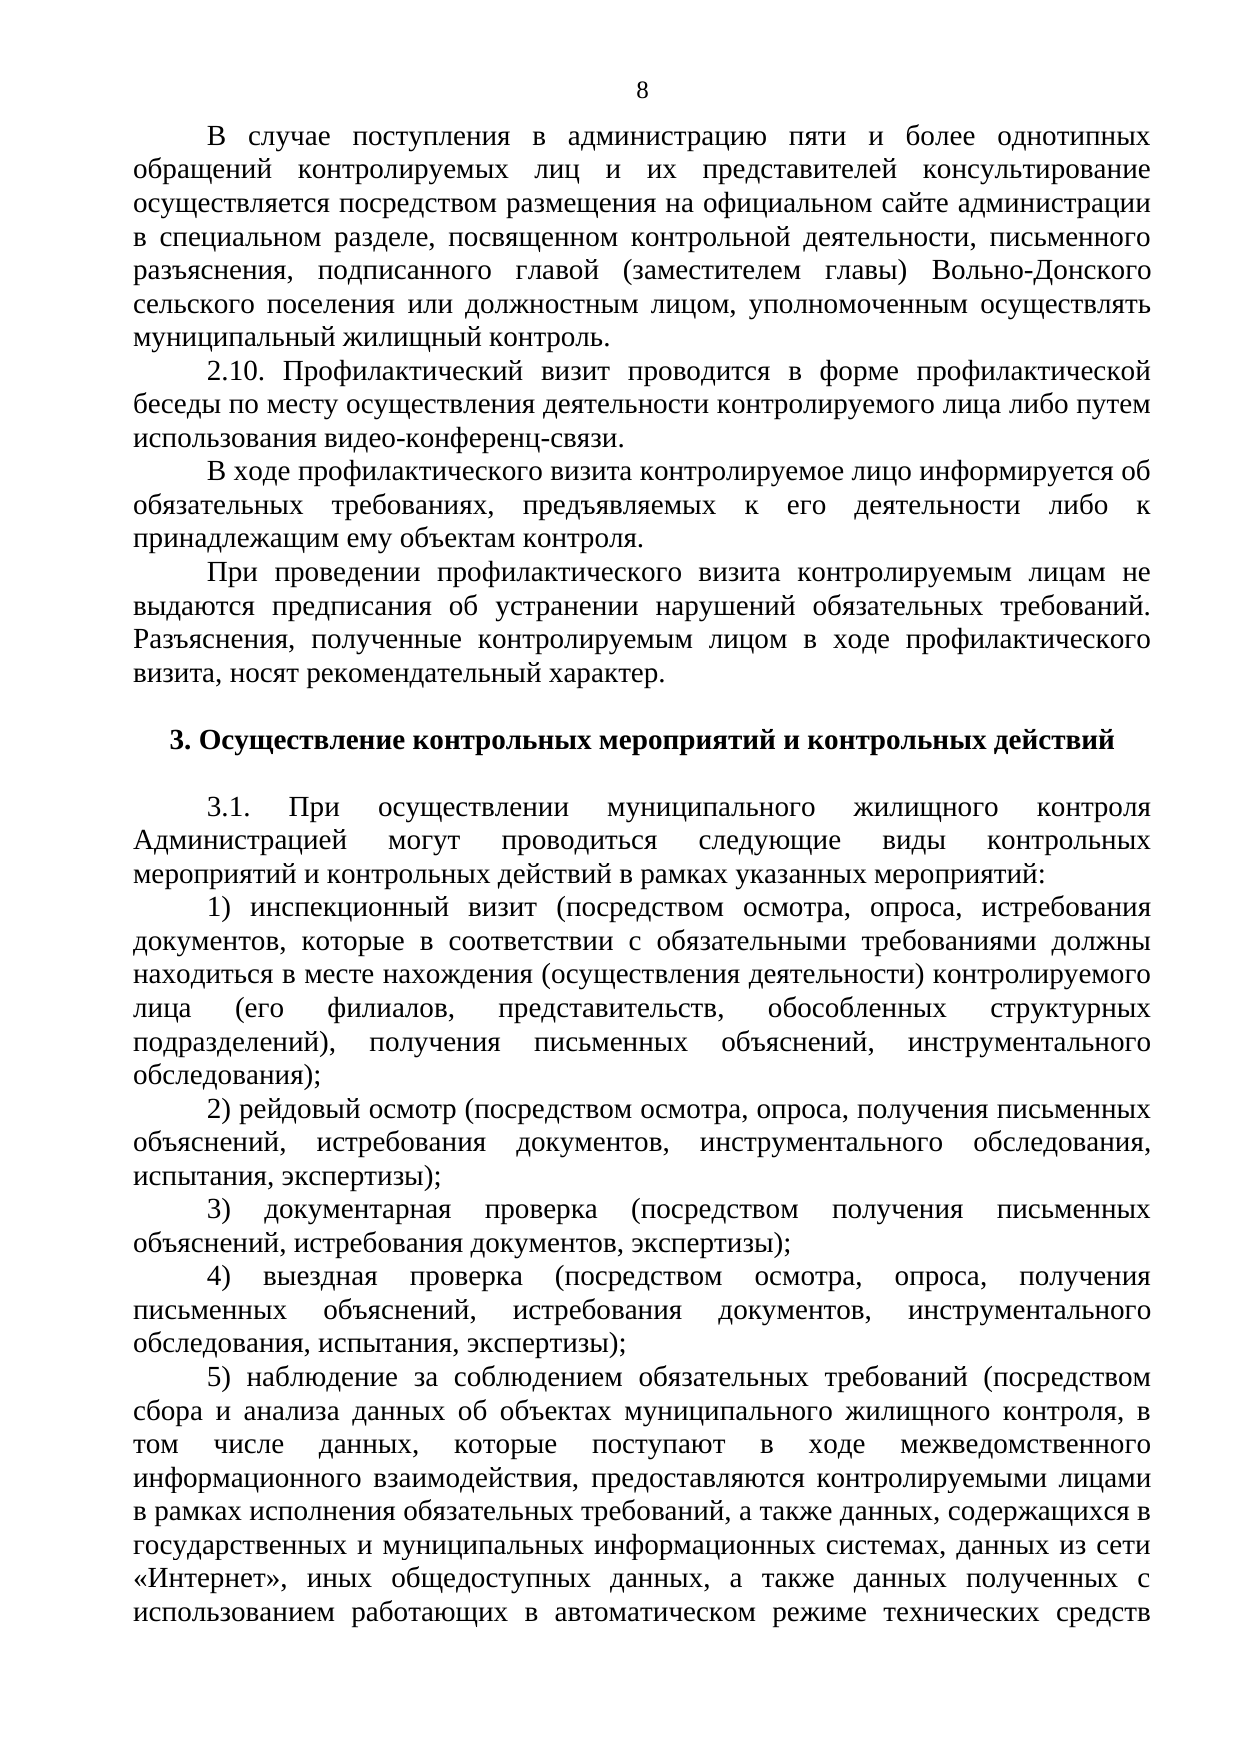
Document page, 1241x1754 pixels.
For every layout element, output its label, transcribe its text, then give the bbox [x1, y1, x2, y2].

text 3.1. При осуществлении муниципального жилищного контроля Администрацией могут проводиться следующие виды контрольных мероприятий и контрольных действий в рамках указанных мероприятий: [133, 789, 1152, 889]
text В случае поступления в администрацию пяти и более однотипных обращений контролируемых лиц и их представителей консультирование осуществляется посредством размещения на официальном сайте администрации в специальном разделе, посвященном контрольной деятельности, письменного разъяснения, подписанного главой (заместителем главы) Вольно-Донского сельского поселения или должностным лицом, уполномоченным осуществлять муниципальный жилищный контроль. [133, 118, 1152, 353]
text В ходе профилактического визита контролируемое лицо информируется об обязательных требованиях, предъявляемых к его деятельности либо к принадлежащим ему объектам контроля. [133, 453, 1152, 554]
text 1) инспекционный визит (посредством осмотра, опроса, истребования документов, которые в соответствии с обязательными требованиями должны находиться в месте нахождения (осуществления деятельности) контролируемого лица (его филиалов, представительств, обособленных структурных подразделений), получения письменных объяснений, инструментального обследования); [133, 889, 1152, 1091]
text 3. Осуществление контрольных мероприятий и контрольных действий [133, 722, 1152, 755]
text 3) документарная проверка (посредством получения письменных объяснений, истребования документов, экспертизы); [133, 1191, 1152, 1258]
text 4) выездная проверка (посредством осмотра, опроса, получения письменных объяснений, истребования документов, инструментального обследования, испытания, экспертизы); [133, 1258, 1152, 1359]
text При проведении профилактического визита контролируемым лицам не выдаются предписания об устранении нарушений обязательных требований. Разъяснения, полученные контролируемым лицом в ходе профилактического визита, носят рекомендательный характер. [133, 554, 1152, 688]
text 2) рейдовый осмотр (посредством осмотра, опроса, получения письменных объяснений, истребования документов, инструментального обследования, испытания, экспертизы); [133, 1091, 1152, 1191]
text 2.10. Профилактический визит проводится в форме профилактической беседы по месту осуществления деятельности контролируемого лица либо путем использования видео-конференц-связи. [133, 353, 1152, 453]
